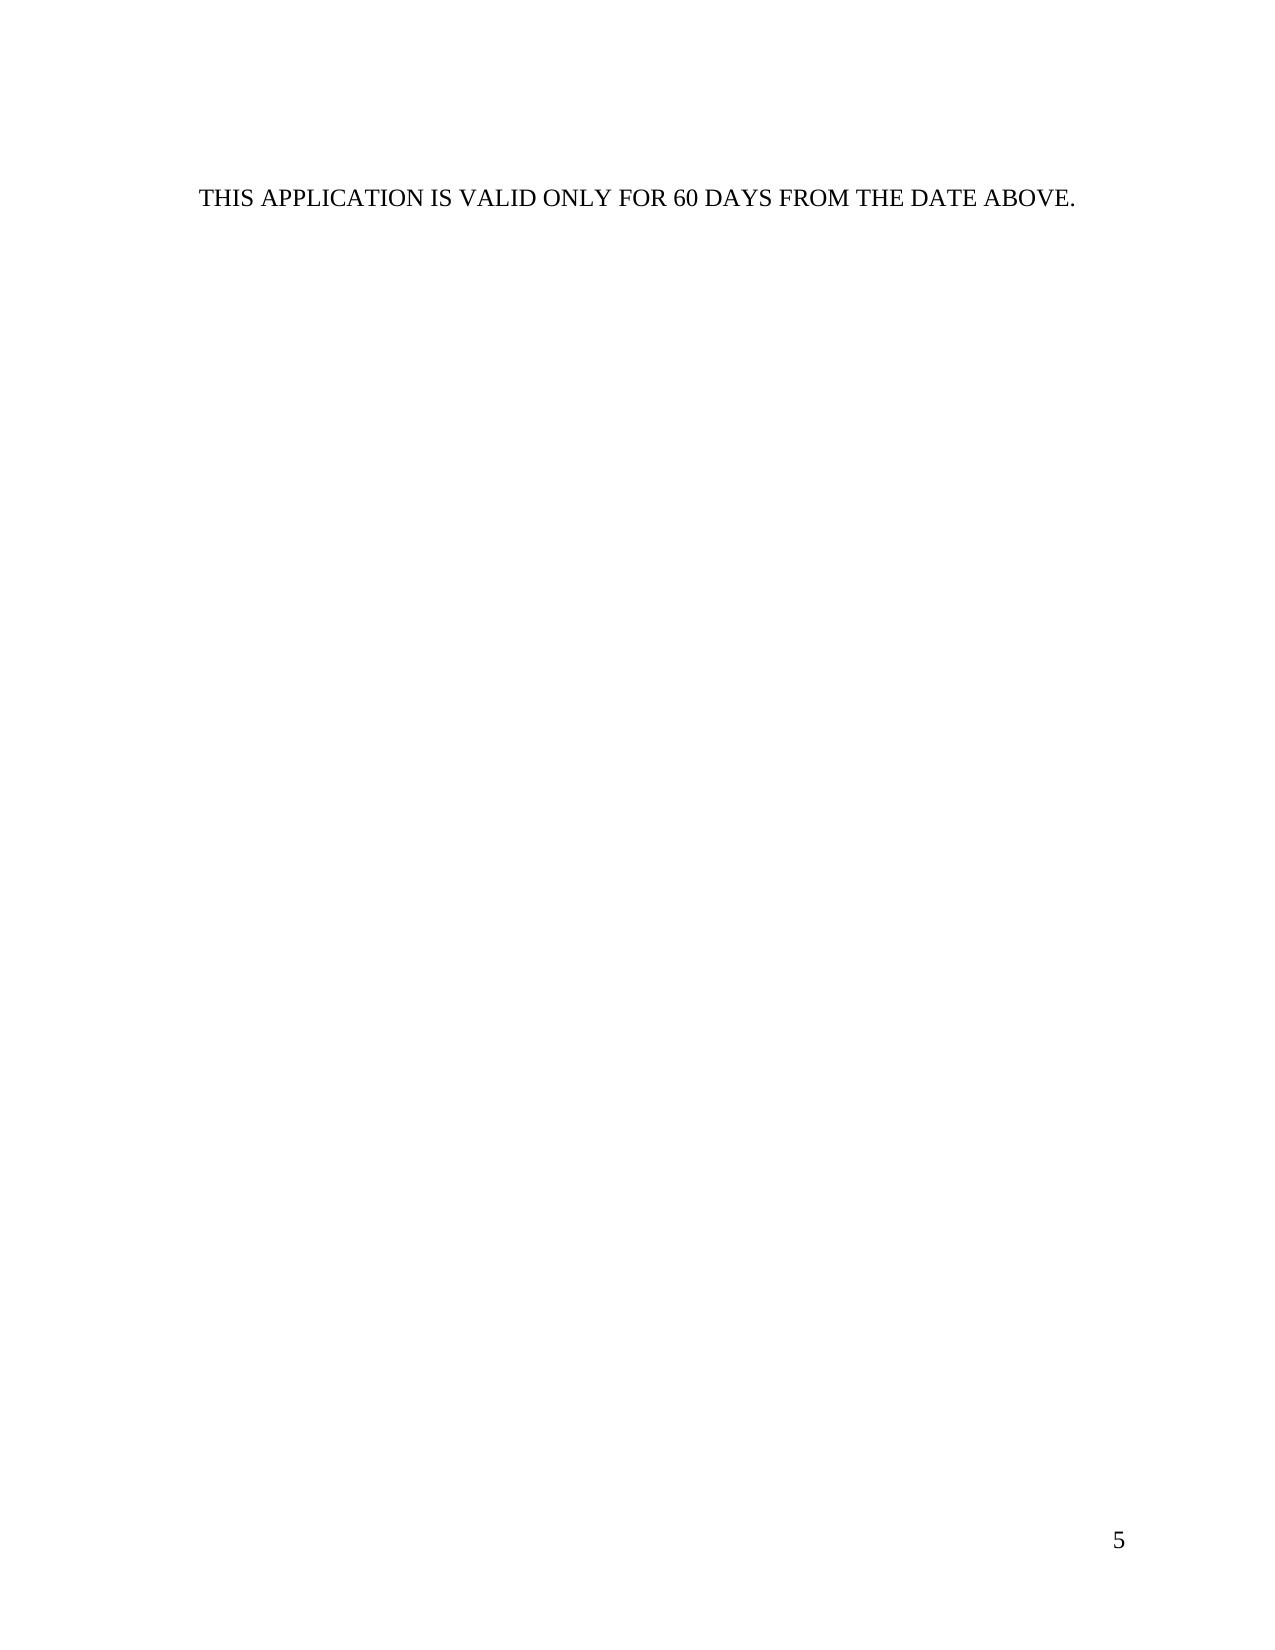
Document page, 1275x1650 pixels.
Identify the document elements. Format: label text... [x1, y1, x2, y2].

text THIS APPLICATION IS VALID ONLY FOR 60 DAYS FROM THE DATE ABOVE. [150, 183, 1125, 212]
